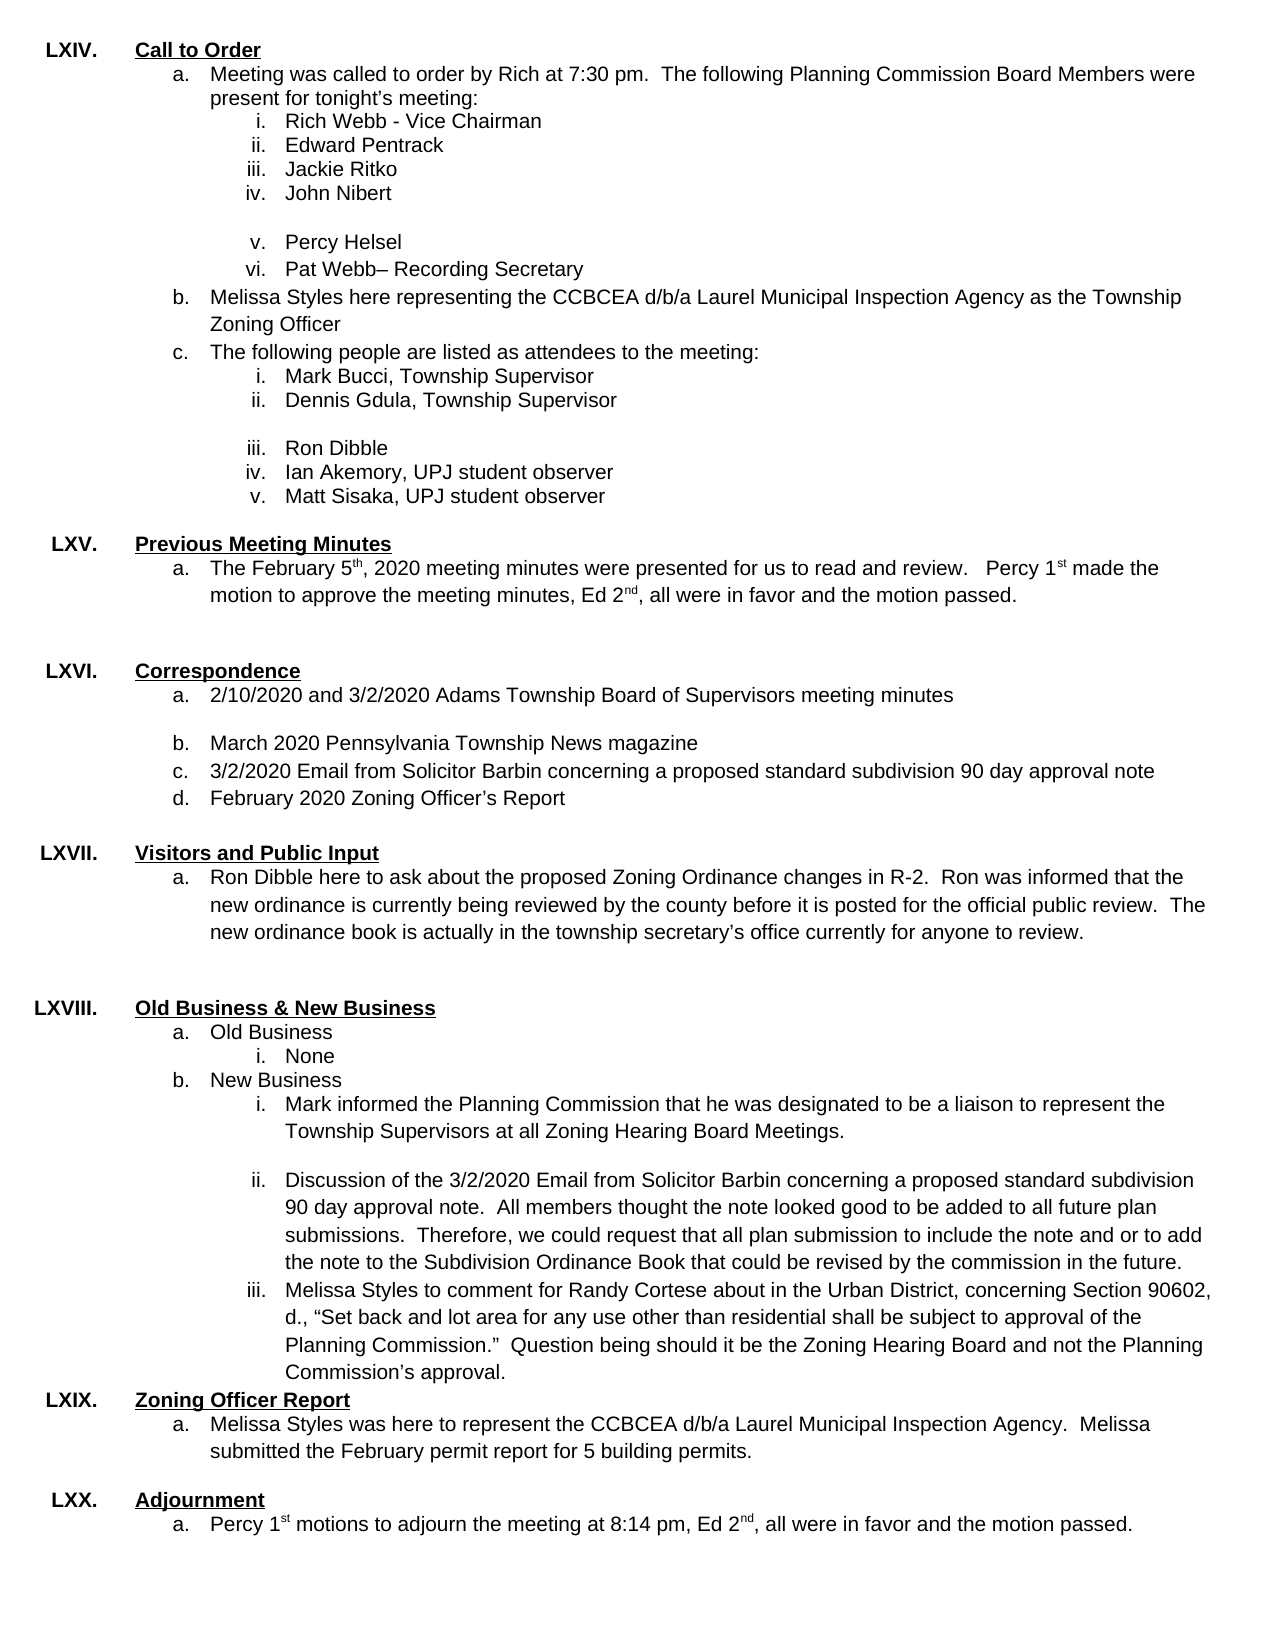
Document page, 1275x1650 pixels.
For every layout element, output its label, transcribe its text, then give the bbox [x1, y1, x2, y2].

list Dennis Gdula, Township Supervisor [266, 387, 1215, 411]
list Correspondence [97, 659, 1215, 683]
list Mark informed the Planning Commission that he was designated to be a liaison to represent the Township Supervisors at all Zoning Hearing Board Meetings. [266, 1092, 1215, 1143]
list Previous Meeting Minutes [97, 532, 1215, 556]
list Visitors and Public Input [97, 841, 1215, 865]
list The following people are listed as attendees to the meeting: [172, 339, 1215, 363]
list Old Business [172, 1020, 1215, 1044]
list Pat Webb– Recording Secretary [266, 257, 1215, 281]
list Discussion of the 3/2/2020 Email from Solicitor Barbin concerning a proposed standard subdivision 90 day approval note. All members thought the note looked good to be added to all future plan submissions. Therefore, we could request that all plan submission to include the note and or to add the note to the Subdivision Ordinance Book that could be revised by the commission in the future. [266, 1168, 1215, 1274]
list Ron Dibble [266, 436, 1215, 460]
list Melissa Styles to comment for Randy Cortese about in the Urban District, concerning Section 90602, d., “Set back and lot area for any use other than residential shall be subject to approval of the Planning Commission.” Question being should it be the Zoning Hearing Board and not the Planning Commission’s approval. [266, 1278, 1215, 1384]
list Jackie Ritko [266, 157, 1215, 181]
list Call to Order [97, 37, 1215, 61]
list Old Business & New Business [97, 996, 1215, 1020]
list Ian Akemory, UPJ student observer [266, 460, 1215, 484]
list The February 5th, 2020 meeting minutes were presented for us to read and review. Percy 1st made the motion to approve the meeting minutes, Ed 2nd, all were in favor and the motion passed. [172, 556, 1215, 607]
list Percy Helsel [266, 229, 1215, 253]
list Adjournment [97, 1487, 1215, 1511]
list February 2020 Zoning Officer’s Report [172, 786, 1215, 810]
list Percy 1st motions to adjourn the meeting at 8:14 pm, Ed 2nd, all were in favor and the motion passed. [172, 1511, 1215, 1535]
list 3/2/2020 Email from Solicitor Barbin concerning a proposed standard subdivision 90 day approval note [172, 759, 1215, 783]
list Ron Dibble here to ask about the proposed Zoning Ordinance changes in R-2. Ron was informed that the new ordinance is currently being reviewed by the county before it is posted for the official public review. The new ordinance book is actually in the township secretary’s office currently for anyone to review. [172, 865, 1215, 944]
list Meeting was called to order by Rich at 7:30 pm. The following Planning Commission Board Members were present for tonight’s meeting: [172, 61, 1215, 109]
list 2/10/2020 and 3/2/2020 Adams Township Board of Supervisors meeting minutes [172, 683, 1215, 707]
list March 2020 Pennsylvania Township News magazine [172, 731, 1215, 755]
list Matt Sisaka, UPJ student observer [266, 484, 1215, 508]
list Melissa Styles was here to represent the CCBCEA d/b/a Laurel Municipal Inspection Agency. Melissa submitted the February permit report for 5 building permits. [172, 1412, 1215, 1463]
list None [266, 1044, 1215, 1068]
list Melissa Styles here representing the CCBCEA d/b/a Laurel Municipal Inspection Agency as the Township Zoning Officer [172, 284, 1215, 336]
list Rich Webb - Vice Chairman [266, 109, 1215, 133]
list Edward Pentrack [266, 133, 1215, 157]
list New Business [172, 1068, 1215, 1092]
list Zoning Officer Report [97, 1388, 1215, 1412]
list John Nibert [266, 181, 1215, 205]
list Mark Bucci, Township Supervisor [266, 363, 1215, 387]
